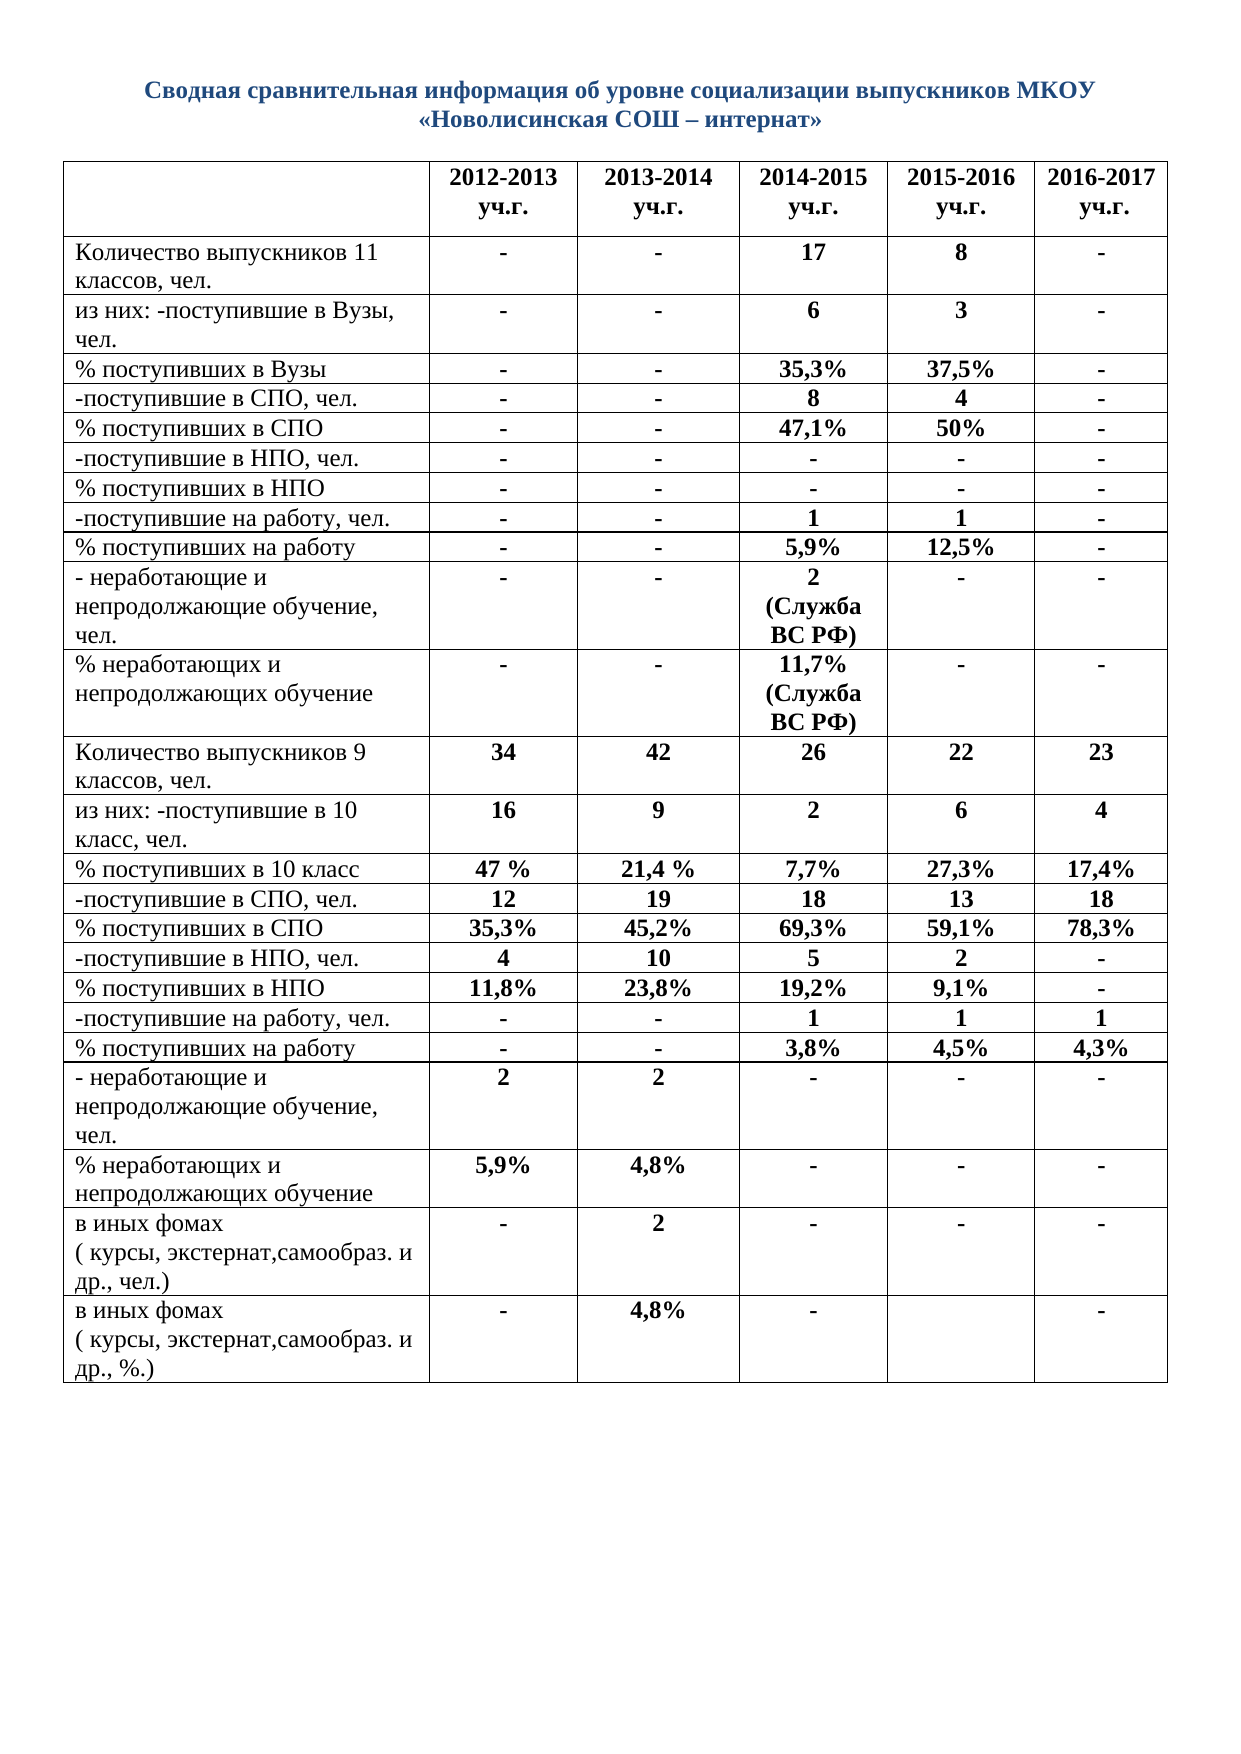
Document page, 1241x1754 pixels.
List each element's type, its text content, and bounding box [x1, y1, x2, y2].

table_cell - [578, 295, 739, 353]
table_cell 1 [888, 503, 1034, 531]
table_cell 17 [740, 237, 887, 294]
table_cell - [740, 1150, 887, 1207]
table_cell 22 [888, 737, 1034, 794]
table_cell - [740, 1296, 887, 1382]
table_cell - [578, 650, 739, 736]
table_cell - [578, 473, 739, 502]
table_cell % поступивших в СПО [64, 413, 429, 442]
table_header 2013-2014 уч.г. [578, 162, 739, 236]
table_header 2016-2017 уч.г. [1035, 162, 1167, 236]
table_cell - [430, 237, 577, 294]
table_cell 2 [578, 1208, 739, 1294]
table_cell 19,2% [740, 973, 887, 1002]
table_cell 3,8% [740, 1033, 887, 1061]
table_cell - [430, 533, 577, 561]
table_cell 11,7% (Служба ВС РФ) [740, 650, 887, 736]
table_cell 3 [888, 295, 1034, 353]
table_cell 4 [430, 943, 577, 972]
table_cell 50% [888, 413, 1034, 442]
table_cell 4 [1035, 795, 1167, 853]
table_cell 6 [740, 295, 887, 353]
table_cell - [578, 443, 739, 472]
table_header [64, 162, 429, 236]
table_cell - неработающие и непродолжающие обучение, чел. [64, 562, 429, 648]
table_cell - [578, 354, 739, 382]
table_cell из них: -поступившие в Вузы, чел. [64, 295, 429, 353]
table_header 2012-2013 уч.г. [430, 162, 577, 236]
table_cell - [578, 413, 739, 442]
table_cell 4,8% [578, 1296, 739, 1382]
table_cell - [1035, 1150, 1167, 1207]
table_cell 4 [888, 384, 1034, 412]
table_cell 2 [740, 795, 887, 853]
table_cell - [1035, 650, 1167, 736]
table_cell 42 [578, 737, 739, 794]
table_cell 2 [430, 1063, 577, 1149]
table_cell - неработающие и непродолжающие обучение, чел. [64, 1063, 429, 1149]
table_cell - [430, 1033, 577, 1061]
table_cell 8 [888, 237, 1034, 294]
table_cell - [1035, 1296, 1167, 1382]
table_cell - [430, 503, 577, 531]
table_cell % поступивших в Вузы [64, 354, 429, 382]
table_cell - [888, 650, 1034, 736]
table_cell 59,1% [888, 914, 1034, 942]
table_cell 11,8% [430, 973, 577, 1002]
table_cell 34 [430, 737, 577, 794]
table_cell 17,4% [1035, 854, 1167, 883]
table_cell - [430, 413, 577, 442]
table_cell Количество выпускников 11 классов, чел. [64, 237, 429, 294]
table_cell 45,2% [578, 914, 739, 942]
table_cell - [1035, 354, 1167, 382]
table_cell - [578, 503, 739, 531]
table_cell - [430, 473, 577, 502]
table_cell - [1035, 473, 1167, 502]
table_cell - [1035, 1208, 1167, 1294]
table_cell - [578, 237, 739, 294]
table_cell % поступивших в НПО [64, 473, 429, 502]
table_cell -поступившие на работу, чел. [64, 1003, 429, 1032]
table_cell - [578, 1033, 739, 1061]
table_cell - [578, 533, 739, 561]
table_cell - [1035, 503, 1167, 531]
table_cell % поступивших на работу [64, 533, 429, 561]
table_cell - [430, 650, 577, 736]
table_cell - [578, 384, 739, 412]
table_header 2014-2015 уч.г. [740, 162, 887, 236]
table_cell - [1035, 1063, 1167, 1149]
table_cell 5 [740, 943, 887, 972]
table_cell 18 [1035, 884, 1167, 912]
table_cell 1 [1035, 1003, 1167, 1032]
table_cell 12,5% [888, 533, 1034, 561]
table_cell -поступившие в НПО, чел. [64, 443, 429, 472]
table_cell - [430, 354, 577, 382]
table_cell - [888, 443, 1034, 472]
table_cell - [740, 443, 887, 472]
table_cell % поступивших в СПО [64, 914, 429, 942]
table_cell 9,1% [888, 973, 1034, 1002]
table_cell - [430, 562, 577, 648]
table_cell - [740, 1208, 887, 1294]
table_cell -поступившие в НПО, чел. [64, 943, 429, 972]
table_cell 10 [578, 943, 739, 972]
table_cell -поступившие в СПО, чел. [64, 884, 429, 912]
table_cell 19 [578, 884, 739, 912]
table_cell - [430, 443, 577, 472]
table_cell - [1035, 562, 1167, 648]
table_cell 47 % [430, 854, 577, 883]
table_cell - [1035, 384, 1167, 412]
table_cell 23,8% [578, 973, 739, 1002]
table_cell 47,1% [740, 413, 887, 442]
table_cell в иных фомах ( курсы, экстернат,самообраз. и др., %.) [64, 1296, 429, 1382]
table_cell 13 [888, 884, 1034, 912]
table_cell 6 [888, 795, 1034, 853]
table_cell 4,8% [578, 1150, 739, 1207]
table_cell 78,3% [1035, 914, 1167, 942]
table_cell 21,4 % [578, 854, 739, 883]
table_cell [888, 1296, 1034, 1382]
table_cell - [888, 1208, 1034, 1294]
table_cell 18 [740, 884, 887, 912]
table_cell 1 [888, 1003, 1034, 1032]
table_cell 69,3% [740, 914, 887, 942]
table_cell 9 [578, 795, 739, 853]
table_cell - [1035, 943, 1167, 972]
table_cell 35,3% [740, 354, 887, 382]
table_cell - [1035, 443, 1167, 472]
table_cell 16 [430, 795, 577, 853]
table_cell % неработающих и непродолжающих обучение [64, 1150, 429, 1207]
table_cell -поступившие на работу, чел. [64, 503, 429, 531]
table_cell - [1035, 413, 1167, 442]
table_cell 2 [578, 1063, 739, 1149]
table_cell 5,9% [430, 1150, 577, 1207]
table_cell в иных фомах ( курсы, экстернат,самообраз. и др., чел.) [64, 1208, 429, 1294]
table_cell 5,9% [740, 533, 887, 561]
table_cell 2 (Служба ВС РФ) [740, 562, 887, 648]
table_cell - [888, 1150, 1034, 1207]
table_cell 23 [1035, 737, 1167, 794]
table_cell - [1035, 237, 1167, 294]
table_cell - [430, 1208, 577, 1294]
table_cell - [740, 473, 887, 502]
table_cell - [578, 562, 739, 648]
table_cell - [1035, 295, 1167, 353]
table_cell 35,3% [430, 914, 577, 942]
table_cell - [888, 1063, 1034, 1149]
table_cell 4,5% [888, 1033, 1034, 1061]
table_header 2015-2016 уч.г. [888, 162, 1034, 236]
table_cell 27,3% [888, 854, 1034, 883]
table_cell 12 [430, 884, 577, 912]
table_cell - [430, 1296, 577, 1382]
table_cell - [578, 1003, 739, 1032]
table_cell - [1035, 533, 1167, 561]
table_cell 8 [740, 384, 887, 412]
table_cell 26 [740, 737, 887, 794]
table_cell - [888, 473, 1034, 502]
table_cell 1 [740, 503, 887, 531]
table_cell из них: -поступившие в 10 класс, чел. [64, 795, 429, 853]
table_cell Количество выпускников 9 классов, чел. [64, 737, 429, 794]
table_cell % поступивших в 10 класс [64, 854, 429, 883]
table_cell 7,7% [740, 854, 887, 883]
table_cell 2 [888, 943, 1034, 972]
table_cell 4,3% [1035, 1033, 1167, 1061]
table_cell - [430, 295, 577, 353]
table_cell 1 [740, 1003, 887, 1032]
table_cell % поступивших в НПО [64, 973, 429, 1002]
table_cell - [888, 562, 1034, 648]
text Сводная сравнительная информация об уровне социализации выпускников МКОУ «Новолисинская СОШ – интернат» [75, 75, 1165, 132]
table_cell - [1035, 973, 1167, 1002]
table_cell - [430, 1003, 577, 1032]
table_cell % поступивших на работу [64, 1033, 429, 1061]
table_cell % неработающих и непродолжающих обучение [64, 650, 429, 736]
table_cell - [740, 1063, 887, 1149]
table_cell - [430, 384, 577, 412]
table_cell 37,5% [888, 354, 1034, 382]
table_cell -поступившие в СПО, чел. [64, 384, 429, 412]
